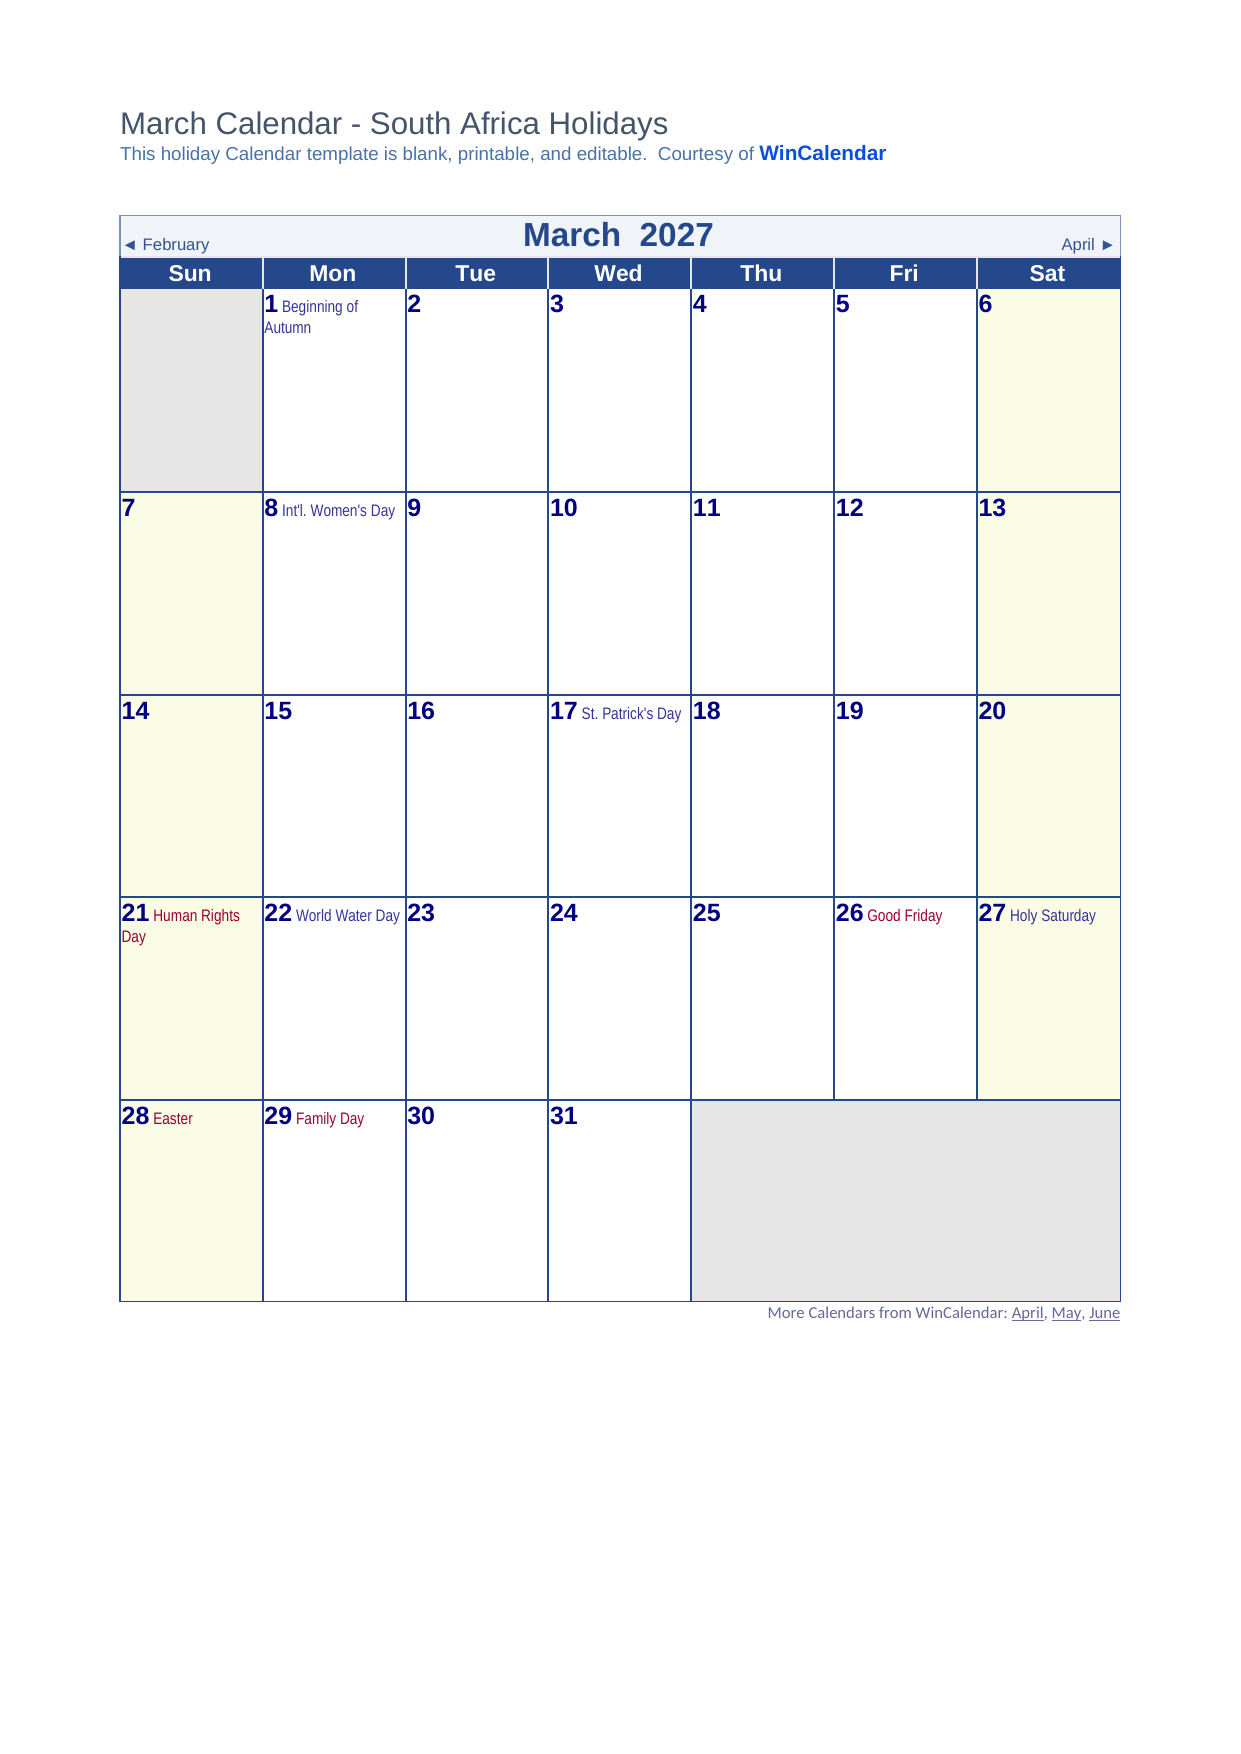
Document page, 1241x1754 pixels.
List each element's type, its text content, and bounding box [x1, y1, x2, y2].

table_cell 26 Good Friday [835, 898, 976, 1099]
table_cell 29 Family Day [264, 1101, 405, 1301]
table_cell 24 [549, 898, 690, 1099]
table_cell 27 Holy Saturday [978, 898, 1120, 1099]
table_cell 30 [407, 1101, 547, 1301]
table_cell 10 [549, 493, 690, 694]
table_cell Thu [692, 258, 833, 289]
table_cell 18 [692, 696, 833, 896]
table_header ◄ February [121, 216, 263, 256]
text More Calendars from WinCalendar: April, May, June [120, 1302, 1120, 1322]
table_cell Fri [835, 258, 976, 289]
table_cell 9 [407, 493, 547, 694]
table_cell 20 [978, 696, 1120, 896]
table_cell Wed [549, 258, 690, 289]
table_cell Sat [978, 258, 1120, 289]
table_cell 21 Human Rights Day [121, 898, 262, 1099]
table_cell 17 St. Patrick's Day [549, 696, 690, 896]
table_cell 1 Beginning of Autumn [264, 289, 405, 491]
table_cell 4 [692, 289, 833, 491]
table_cell 28 Easter [121, 1101, 262, 1301]
text March Calendar - South Africa Holidays This holiday Calendar template is blank, printable, and editable. Courtesy of WinCalendar [120, 105, 1120, 193]
table_cell 16 [407, 696, 547, 896]
table_cell 14 [121, 696, 262, 896]
table_cell [692, 1101, 1120, 1301]
table_cell 5 [835, 289, 976, 491]
table_cell 2 [407, 289, 547, 491]
table_cell 11 [692, 493, 833, 694]
table_header April ► [977, 216, 1120, 256]
table_cell 23 [407, 898, 547, 1099]
table_cell Tue [407, 258, 547, 289]
table_cell 31 [549, 1101, 690, 1301]
table_cell [121, 289, 262, 491]
table_cell 22 World Water Day [264, 898, 405, 1099]
table_cell 3 [549, 289, 690, 491]
table_cell Sun [121, 258, 262, 289]
table_cell 12 [835, 493, 976, 694]
table_cell 8 Int'l. Women's Day [264, 493, 405, 694]
table_cell 6 [978, 289, 1120, 491]
table_header March 2027 [263, 216, 977, 256]
table_cell 13 [978, 493, 1120, 694]
table_cell 25 [692, 898, 833, 1099]
table_cell 7 [121, 493, 262, 694]
table_cell Mon [264, 258, 405, 289]
table_cell 15 [264, 696, 405, 896]
table_cell 19 [835, 696, 976, 896]
